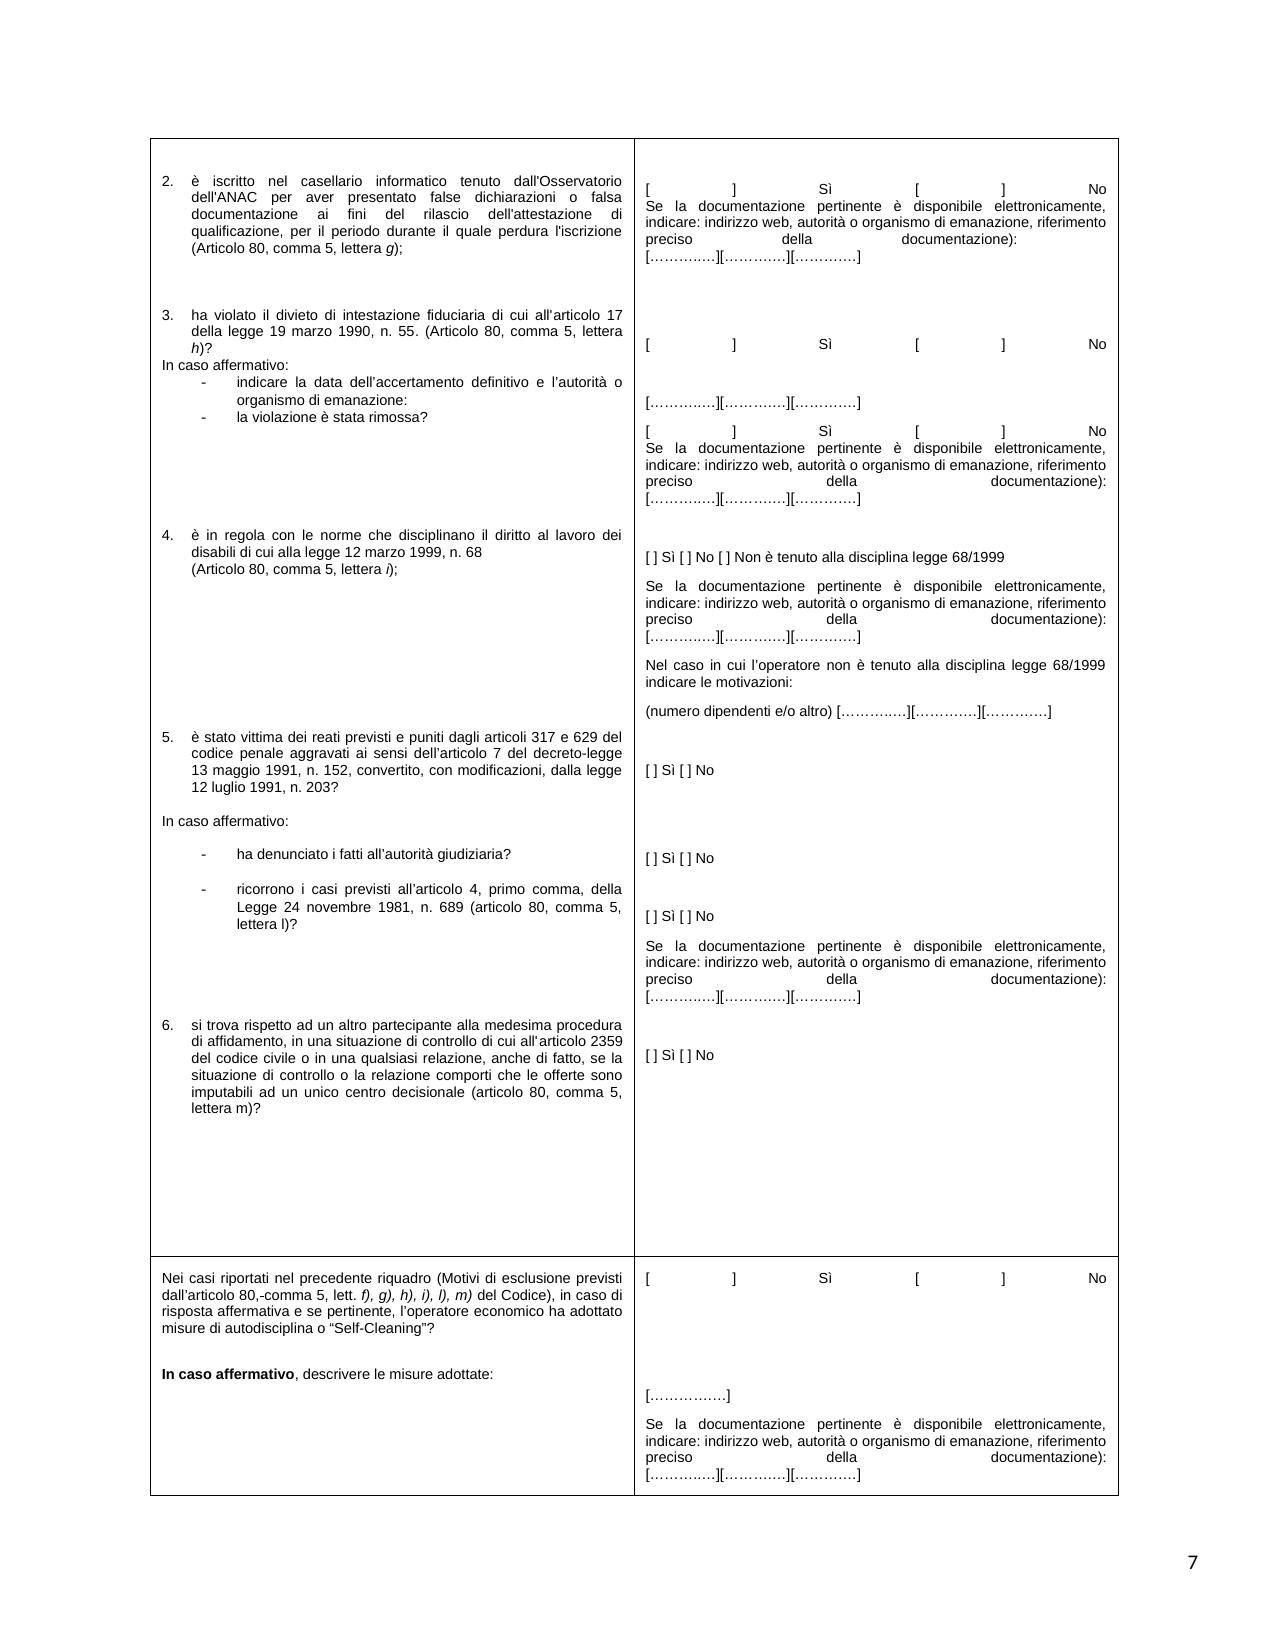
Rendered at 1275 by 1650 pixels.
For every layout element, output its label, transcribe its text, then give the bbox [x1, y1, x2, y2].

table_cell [635, 139, 1118, 1256]
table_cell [151, 139, 634, 1256]
table_cell Nei casi riportati nel precedente riquadro (Motivi di esclusione previsti dall’articolo 80, comma 5, lett. f), g), h), i), l), m) del Codice), in caso di risposta affermativa e se pertinente, l’operatore economico ha adottato misure di autodisciplina o “Self-Cleaning”? In caso affermativo, descrivere le misure adottate: [151, 1257, 634, 1495]
table_cell [ ] Sì [ ] No [………….…] Se la documentazione pertinente è disponibile elettronicamente, indicare: indirizzo web, autorità o organismo di emanazione, riferimento preciso della documentazione): [………..…][……….…][……….…] [635, 1257, 1118, 1495]
